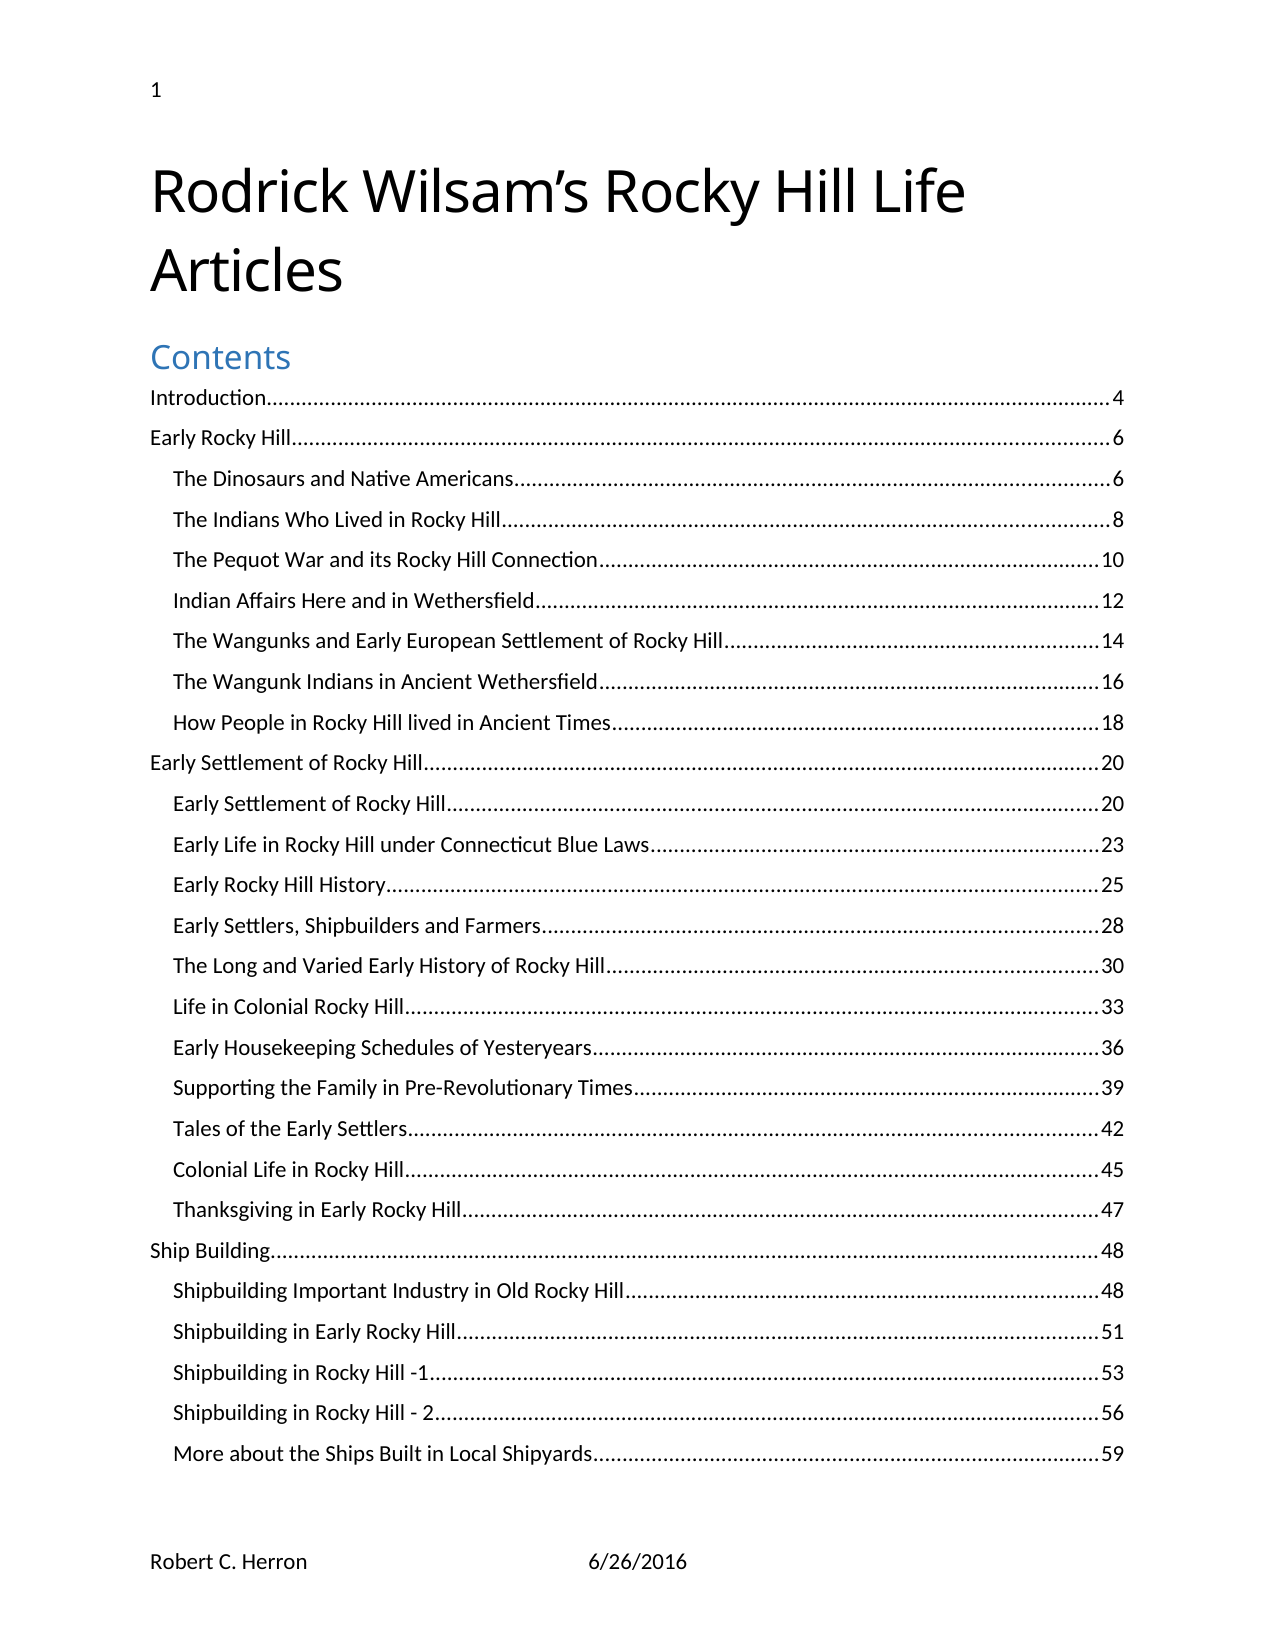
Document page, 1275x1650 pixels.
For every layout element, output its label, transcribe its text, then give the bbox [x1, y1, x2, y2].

title Rodrick Wilsam’s Rocky Hill Life Articles [150, 150, 1125, 309]
